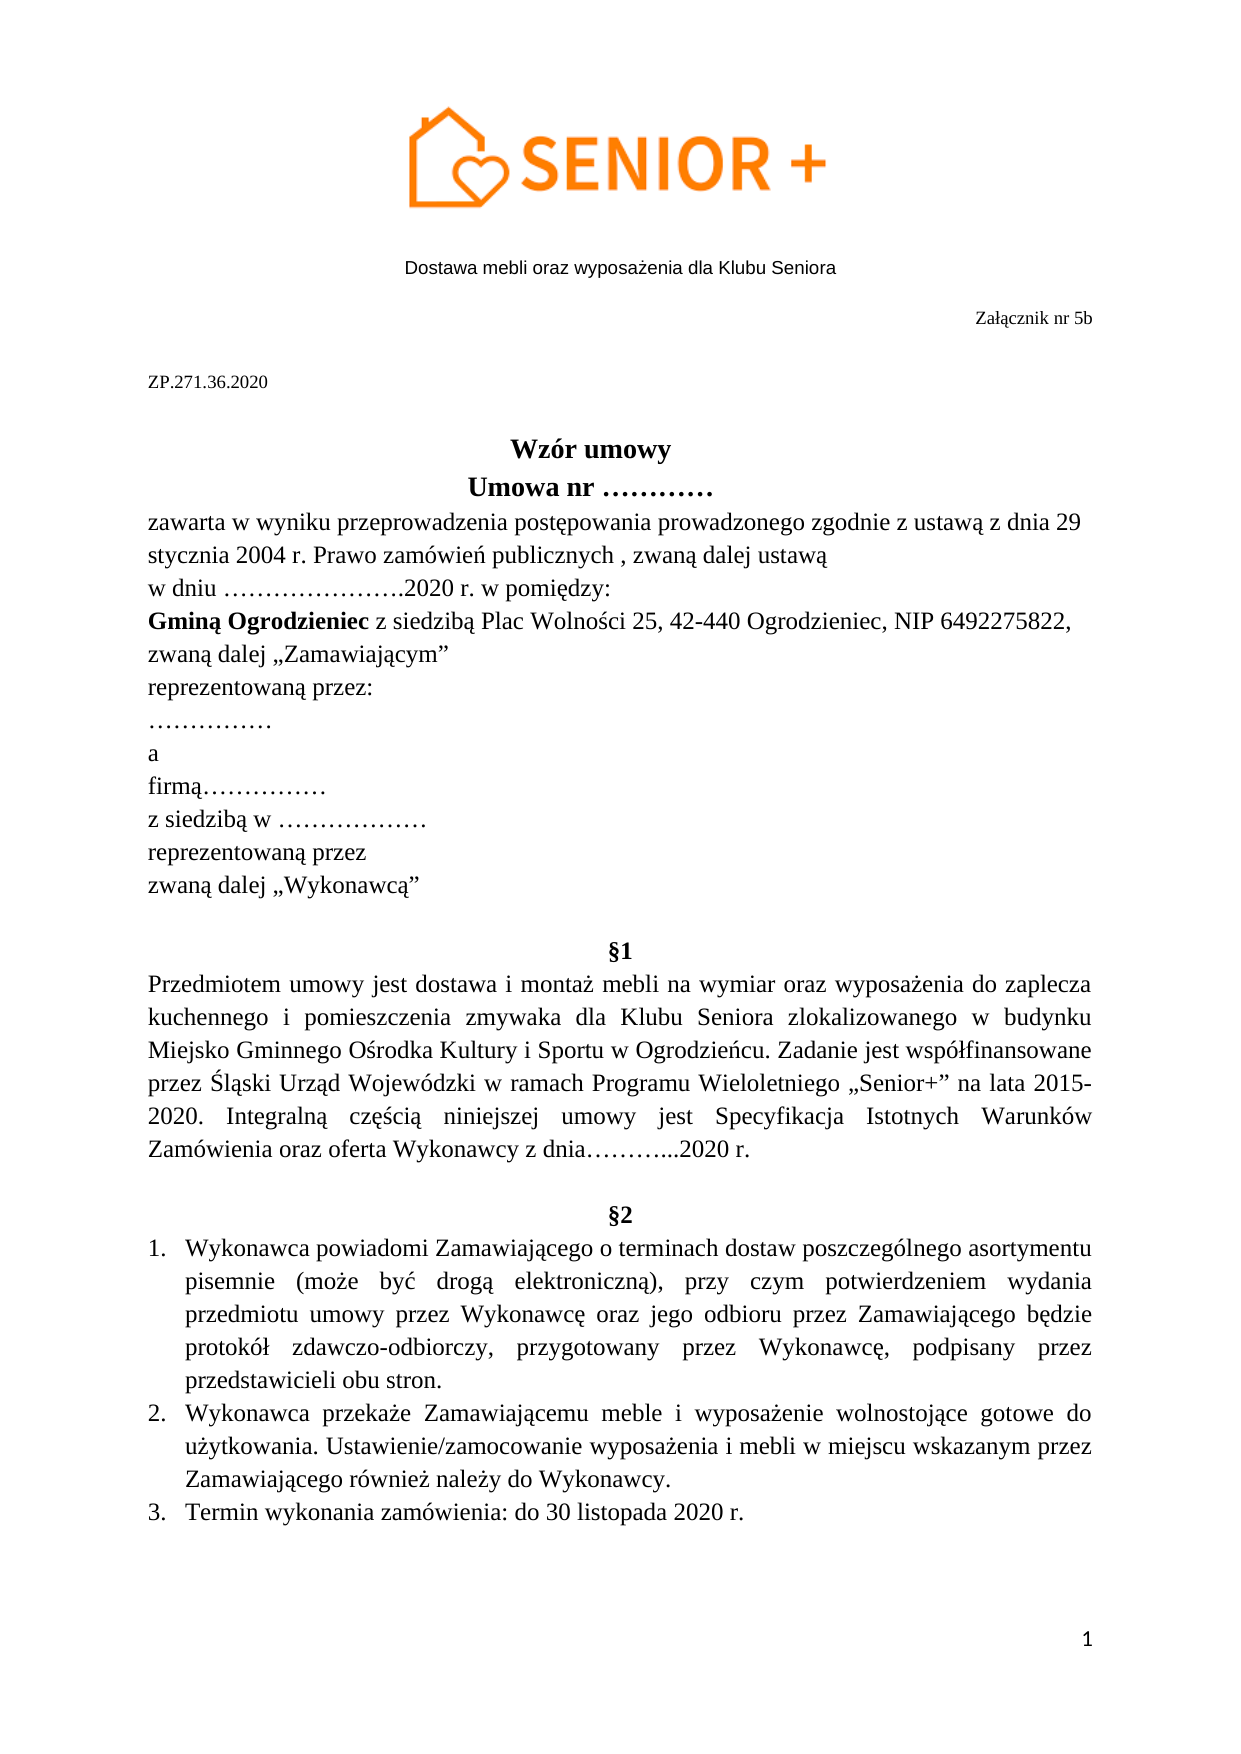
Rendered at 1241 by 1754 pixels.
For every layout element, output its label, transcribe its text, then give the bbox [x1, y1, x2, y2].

list Wykonawca przekaże Zamawiającemu meble i wyposażenie wolnostojące gotowe do użytkowania. Ustawienie/zamocowanie wyposażenia i mebli w miejscu wskazanym przez Zamawiającego również należy do Wykonawcy. [148, 1398, 1093, 1493]
text firmą…………… [148, 771, 1093, 800]
text reprezentowaną przez [148, 837, 1093, 866]
text zawarta w wyniku przeprowadzenia postępowania prowadzonego zgodnie z ustawą z dnia 29 stycznia 2004 r. Prawo zamówień publicznych , zwaną dalej ustawą [148, 507, 1093, 569]
text Umowa nr ………… [148, 470, 1033, 502]
text a [148, 738, 1093, 767]
text Wzór umowy [148, 432, 1033, 465]
text …………… [148, 705, 1093, 734]
text §1 [148, 936, 1093, 965]
list Termin wykonania zamówienia: do 30 listopada 2020 r. [148, 1497, 1093, 1526]
text Gminą Ogrodzieniec z siedzibą Plac Wolności 25, 42-440 Ogrodzieniec, NIP 6492275822, zwaną dalej „Zamawiającym” [148, 606, 1093, 668]
text w dniu ………………….2020 r. w pomiędzy: [148, 573, 1093, 602]
text §2 [148, 1200, 1093, 1229]
text Przedmiotem umowy jest dostawa i montaż mebli na wymiar oraz wyposażenia do zaplecza kuchennego i pomieszczenia zmywaka dla Klubu Seniora zlokalizowanego w budynku Miejsko Gminnego Ośrodka Kultury i Sportu w Ogrodzieńcu. Zadanie jest współfinansowane przez Śląski Urząd Wojewódzki w ramach Programu Wieloletniego „Senior+” na lata 2015-2020. Integralną częścią niniejszej umowy jest Specyfikacja Istotnych Warunków Zamówienia oraz oferta Wykonawcy z dnia………...2020 r. [148, 969, 1093, 1163]
text Załącznik nr 5b [148, 307, 1093, 329]
text zwaną dalej „Wykonawcą” [148, 870, 1093, 899]
list Wykonawca powiadomi Zamawiającego o terminach dostaw poszczególnego asortymentu pisemnie (może być drogą elektroniczną), przy czym potwierdzeniem wydania przedmiotu umowy przez Wykonawcę oraz jego odbioru przez Zamawiającego będzie protokół zdawczo-odbiorczy, przygotowany przez Wykonawcę, podpisany przez przedstawicieli obu stron. [148, 1233, 1093, 1394]
text reprezentowaną przez: [148, 672, 1093, 701]
text z siedzibą w ……………… [148, 804, 1093, 833]
text ZP.271.36.2020 [148, 371, 1093, 392]
